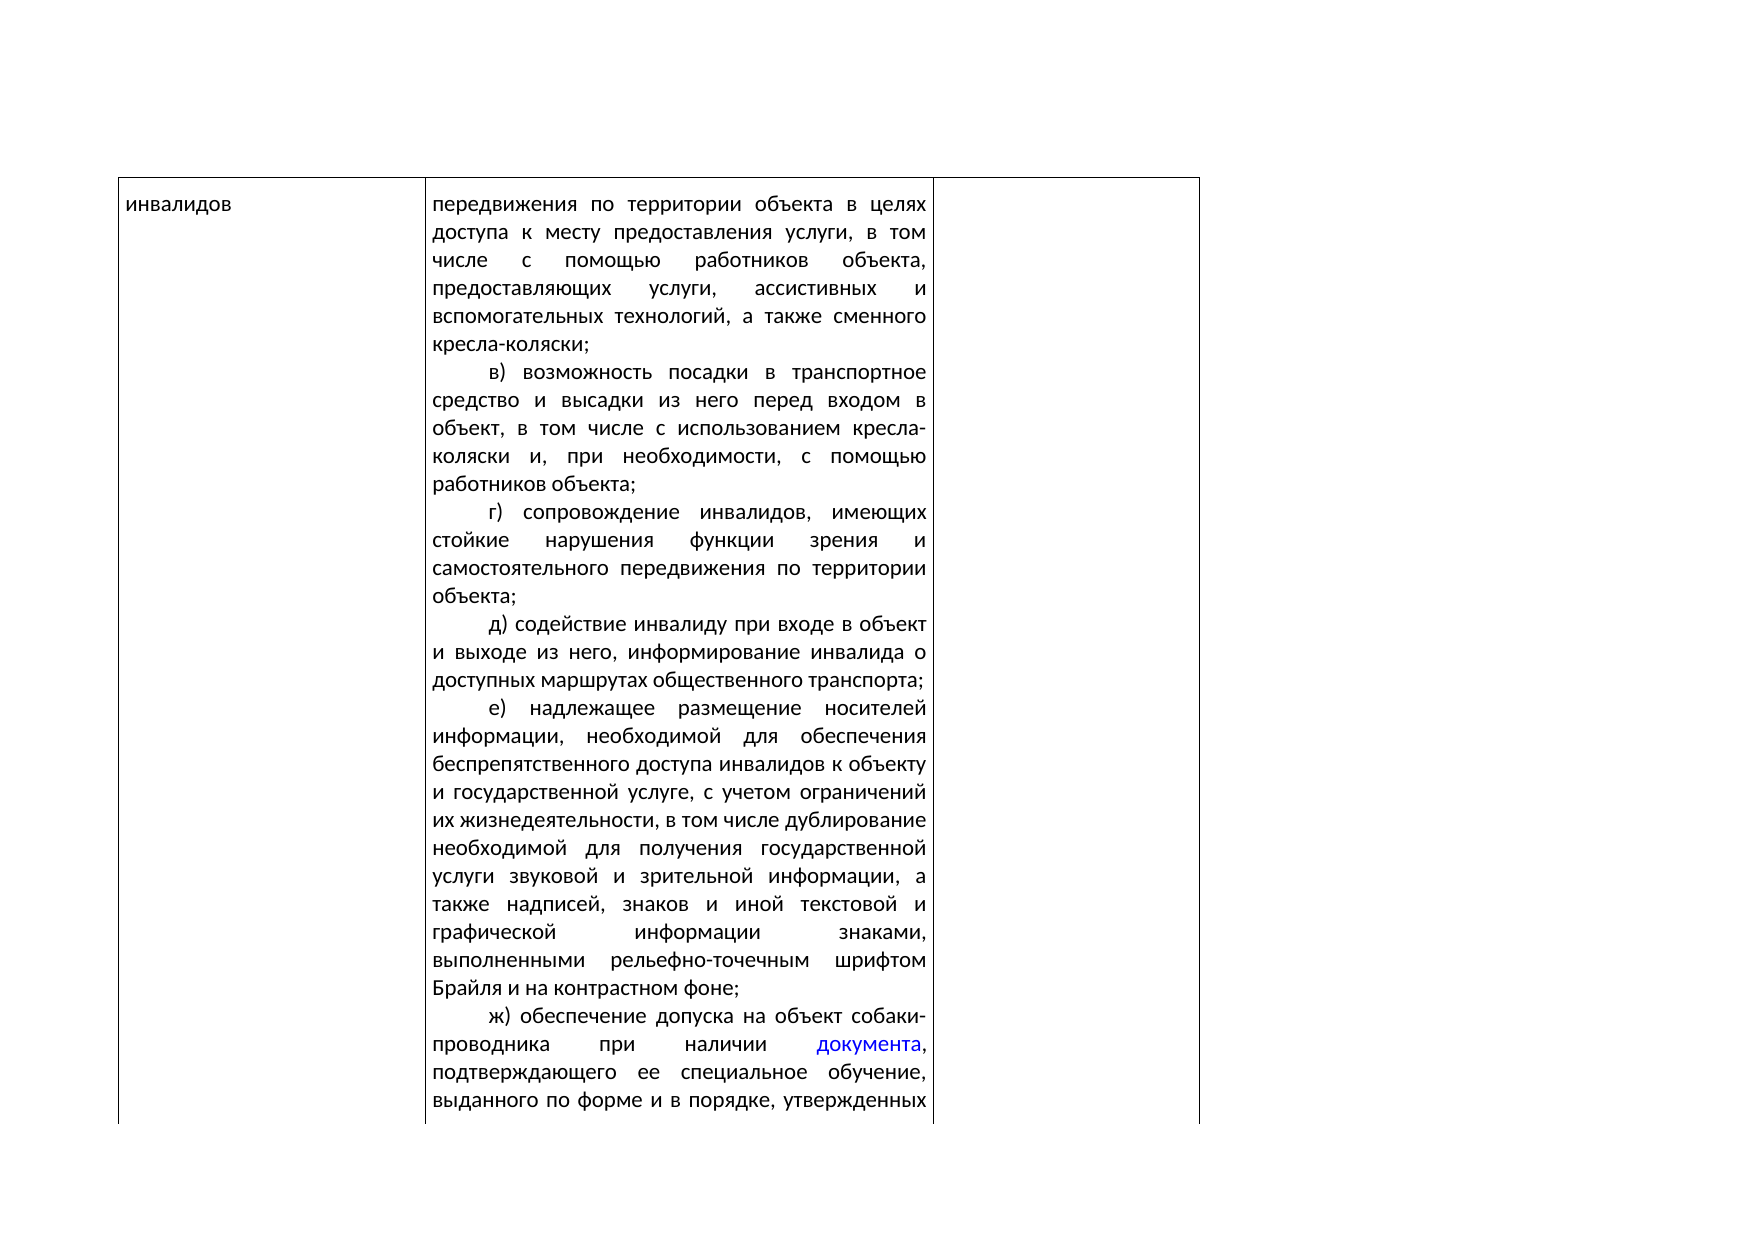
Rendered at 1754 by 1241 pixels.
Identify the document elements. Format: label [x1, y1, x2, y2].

table_cell [426, 178, 933, 1124]
table_cell [934, 178, 1199, 1124]
table_cell [119, 178, 425, 1124]
